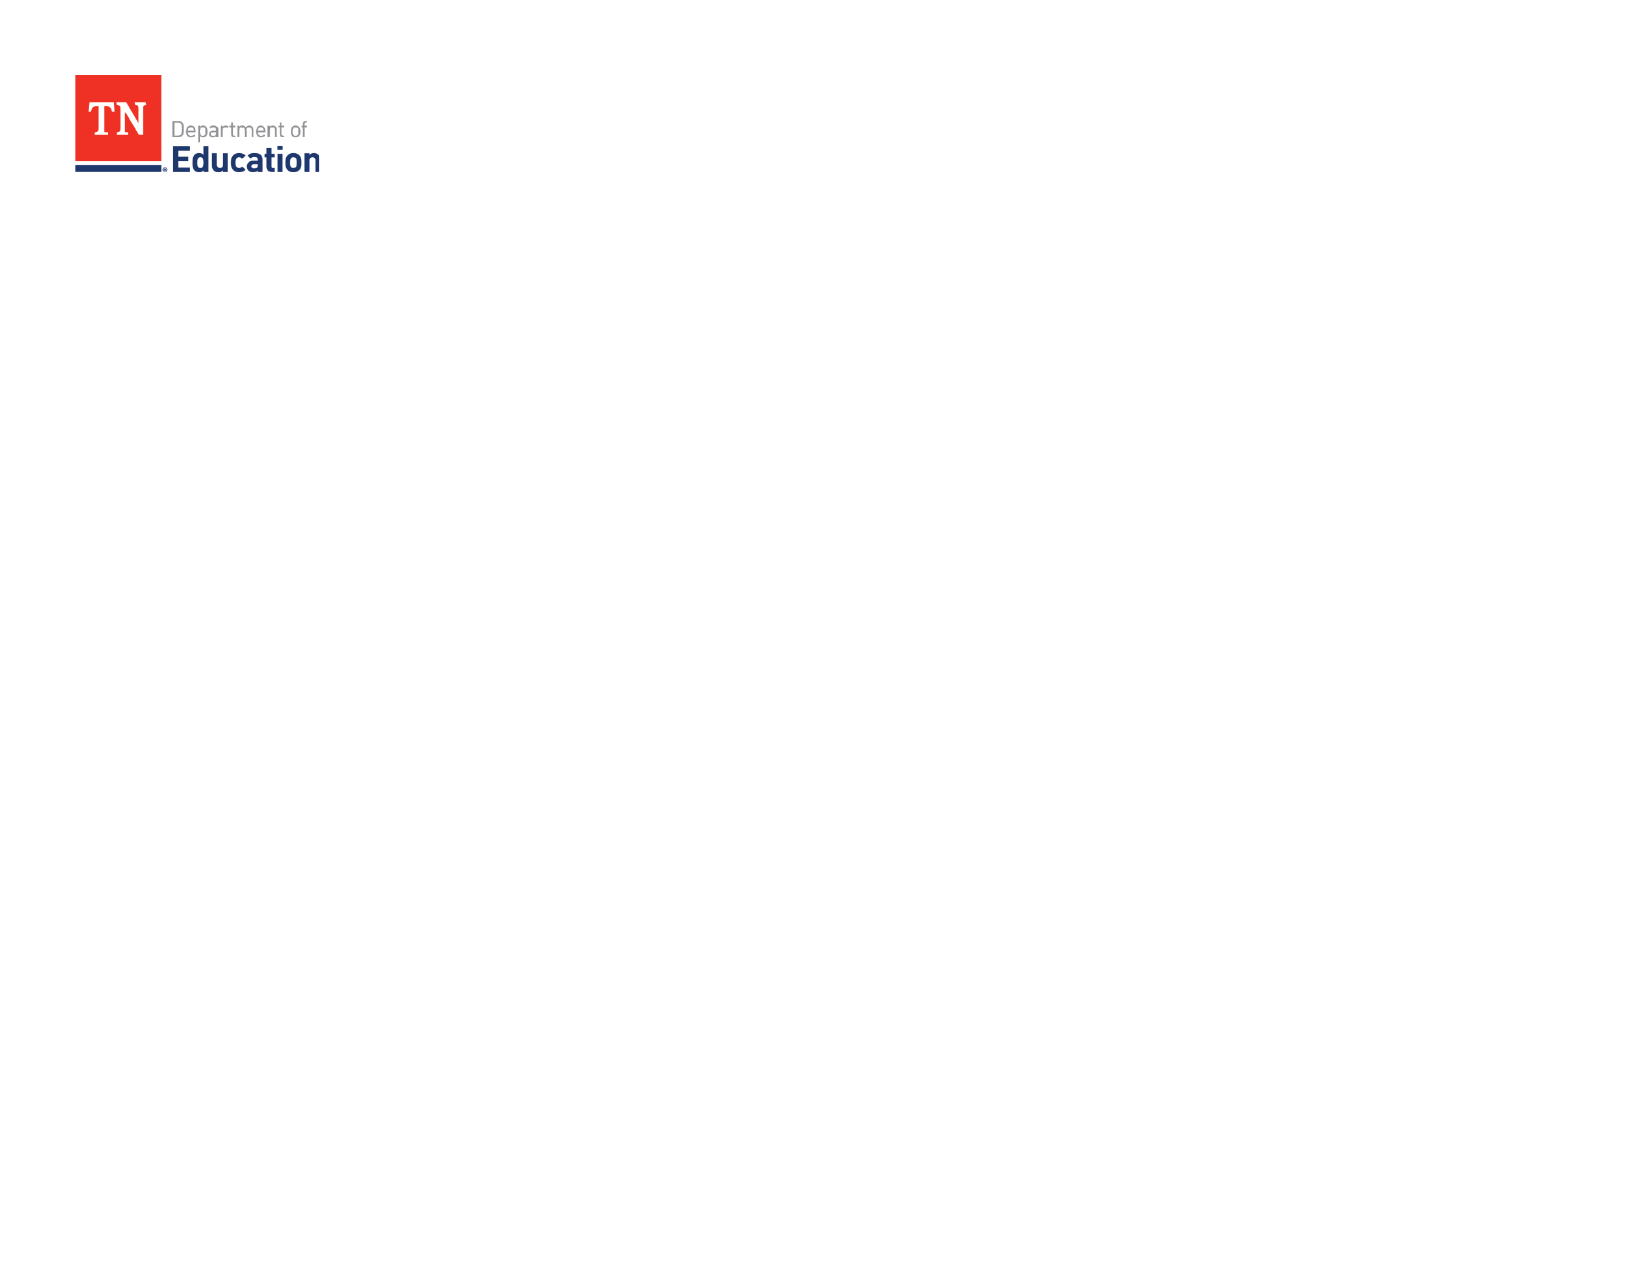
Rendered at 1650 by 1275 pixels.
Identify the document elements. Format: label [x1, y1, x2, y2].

picture [75, 75, 320, 172]
